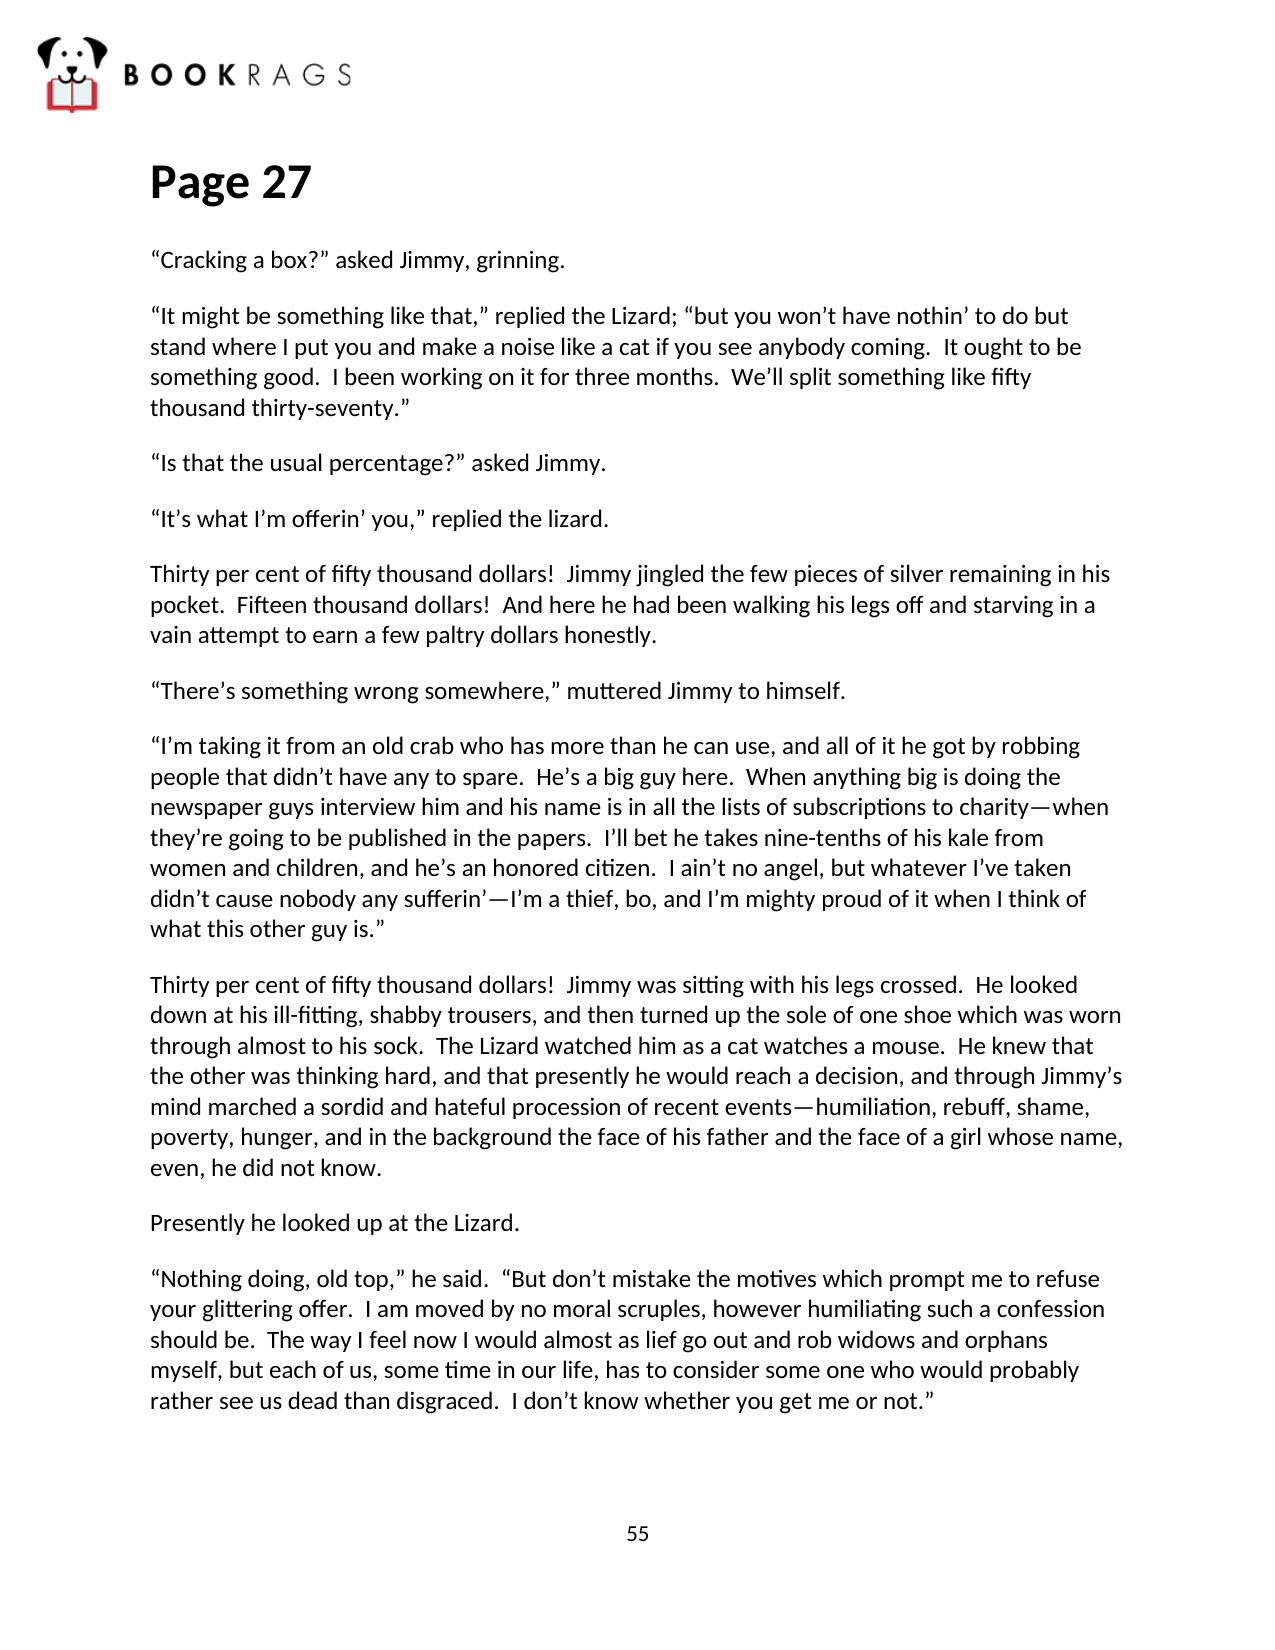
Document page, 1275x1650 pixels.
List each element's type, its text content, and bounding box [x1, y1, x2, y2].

text Thirty per cent of fifty thousand dollars! Jimmy jingled the few pieces of silver remaining in his pocket. Fifteen thousand dollars! And here he had been walking his legs off and starving in a vain attempt to earn a few paltry dollars honestly. [150, 558, 1125, 650]
text “Is that the usual percentage?” asked Jimmy. [150, 447, 1125, 478]
text “There’s something wrong somewhere,” muttered Jimmy to himself. [150, 675, 1125, 705]
text Presently he looked up at the Lizard. [150, 1208, 1125, 1238]
text “It’s what I’m offerin’ you,” replied the lizard. [150, 503, 1125, 533]
text “It might be something like that,” replied the Lizard; “but you won’t have nothin’ to do but stand where I put you and make a noise like a cat if you see anybody coming. It ought to be something good. I been working on it for three months. We’ll split something like fifty thousand thirty-seventy.” [150, 300, 1125, 422]
text “I’m taking it from an old crab who has more than he can use, and all of it he got by robbing people that didn’t have any to spare. He’s a big guy here. When anything big is doing the newspaper guys interview him and his name is in all the lists of subscriptions to charity—­when they’re going to be published in the papers. I’ll bet he takes nine-tenths of his kale from women and children, and he’s an honored citizen. I ain’t no angel, but whatever I’ve taken didn’t cause nobody any sufferin’—­I’m a thief, bo, and I’m mighty proud of it when I think of what this other guy is.” [150, 730, 1125, 944]
picture [37, 37, 351, 113]
text Thirty per cent of fifty thousand dollars! Jimmy was sitting with his legs crossed. He looked down at his ill-fitting, shabby trousers, and then turned up the sole of one shoe which was worn through almost to his sock. The Lizard watched him as a cat watches a mouse. He knew that the other was thinking hard, and that presently he would reach a decision, and through Jimmy’s mind marched a sordid and hateful procession of recent events—­humiliation, rebuff, shame, poverty, hunger, and in the background the face of his father and the face of a girl whose name, even, he did not know. [150, 969, 1125, 1183]
text “Cracking a box?” asked Jimmy, grinning. [150, 244, 1125, 275]
text Page 27 [150, 150, 1125, 211]
text “Nothing doing, old top,” he said. “But don’t mistake the motives which prompt me to refuse your glittering offer. I am moved by no moral scruples, however humiliating such a confession should be. The way I feel now I would almost as lief go out and rob widows and orphans myself, but each of us, some time in our life, has to consider some one who would probably rather see us dead than disgraced. I don’t know whether you get me or not.” [150, 1263, 1125, 1416]
